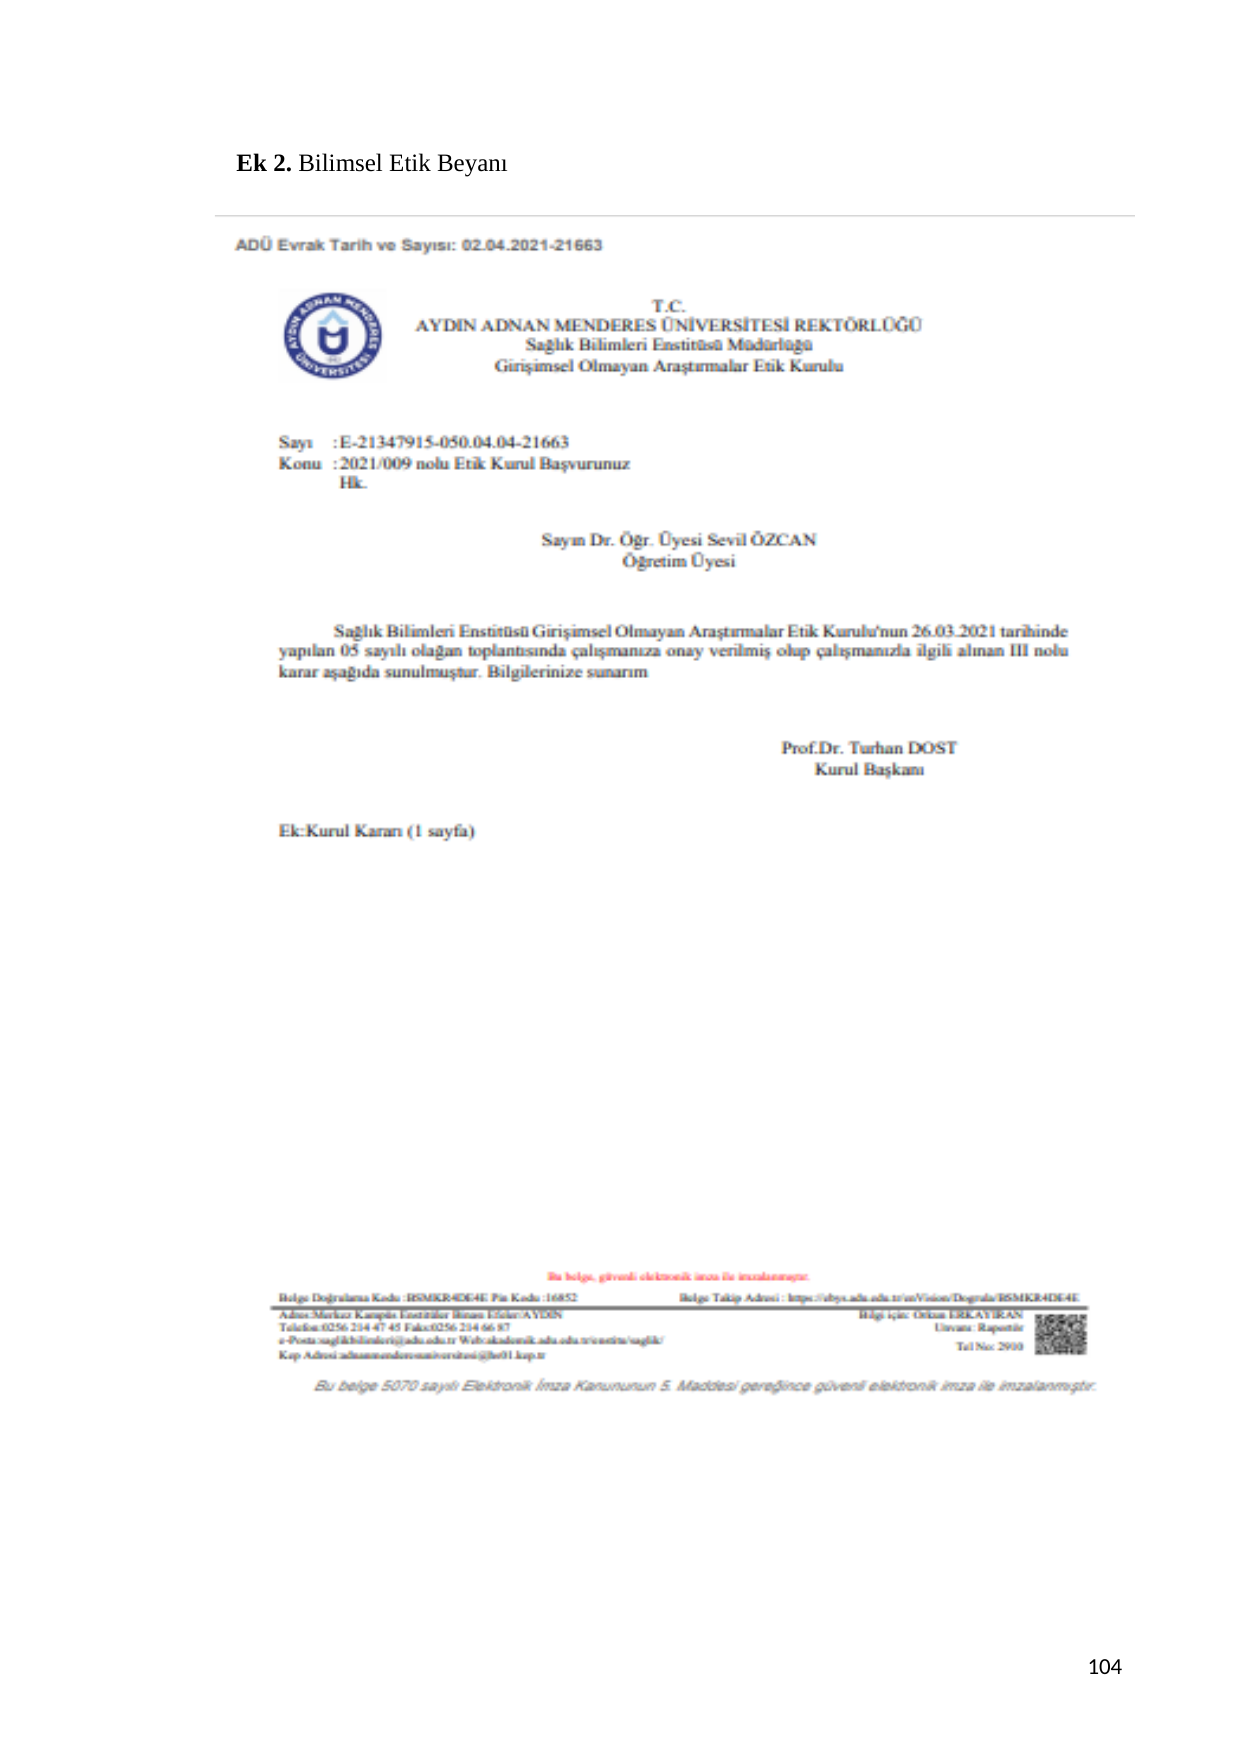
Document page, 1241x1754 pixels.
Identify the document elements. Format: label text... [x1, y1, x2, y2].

picture [214, 215, 1135, 1402]
subtitle Ek 2. Bilimsel Etik Beyanı [236, 148, 1122, 176]
